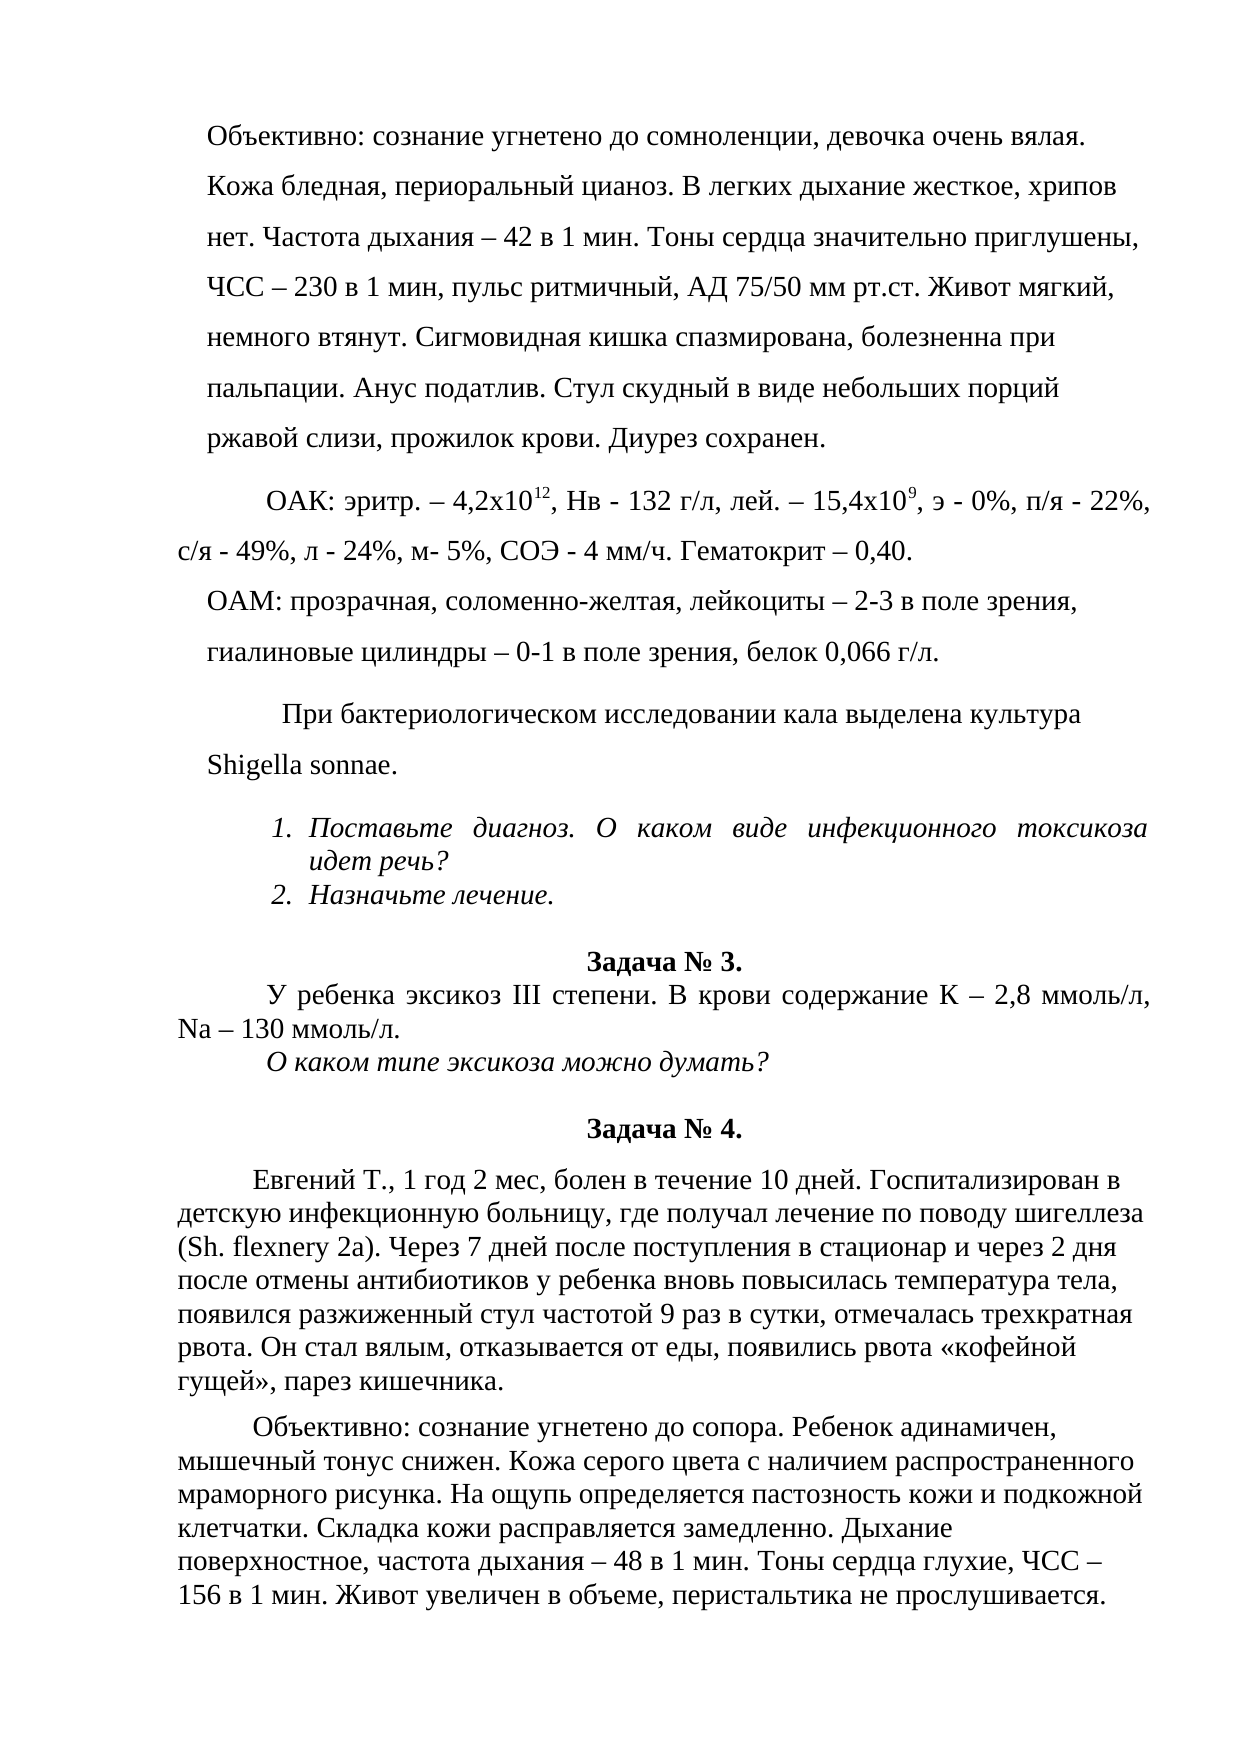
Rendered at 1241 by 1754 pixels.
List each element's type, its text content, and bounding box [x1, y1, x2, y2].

text При бактериологическом исследовании кала выделена культура Shigella sonnae. [207, 697, 1152, 780]
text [177, 1409, 1152, 1610]
list Поставьте диагноз. О каком виде инфекционного токсикоза идет речь? [271, 810, 1152, 877]
text ОАМ: прозрачная, соломенно-желтая, лейкоциты – 2-3 в поле зрения, гиалиновые цилиндры – 0-1 в поле зрения, белок 0,066 г/л. [207, 583, 1152, 667]
text ОАК: эритр. – 4,2х1012, Нв - 132 г/л, лей. – 15,4х109, э - 0%, п/я - 22%, с/я - 49%, л - 24%, м- 5%, СОЭ - 4 мм/ч. Гематокрит – 0,40. [177, 483, 1152, 567]
text Объективно: сознание угнетено до сомноленции, девочка очень вялая. Кожа бледная, периоральный цианоз. В легких дыхание жесткое, хрипов нет. Частота дыхания – 42 в 1 мин. Тоны сердца значительно приглушены, ЧСС – 230 в 1 мин, пульс ритмичный, АД 75/50 мм рт.ст. Живот мягкий, немного втянут. Сигмовидная кишка спазмирована, болезненна при пальпации. Анус податлив. Стул скудный в виде небольших порций ржавой слизи, прожилок крови. Диурез сохранен. [207, 118, 1152, 453]
list Назначьте лечение. [271, 877, 1152, 910]
text Евгений Т., 1 год 2 мес, болен в течение 10 дней. Госпитализирован в детскую инфекционную больницу, где получал лечение по поводу шигеллеза (Sh. flexnery 2a). Через 7 дней после поступления в стационар и через 2 дня после отмены антибиотиков у ребенка вновь повысилась температура тела, появился разжиженный стул частотой 9 раз в сутки, отмечалась трехкратная рвота. Он стал вялым, отказывается от еды, появились рвота «кофейной гущей», парез кишечника. [177, 1162, 1152, 1397]
text Задача № 4. [177, 1112, 1152, 1145]
text О каком типе эксикоза можно думать? [177, 1044, 1152, 1078]
text Задача № 3. [177, 944, 1152, 977]
text У ребенка эксикоз III степени. В крови содержание К – 2,8 ммоль/л, Na – 130 ммоль/л. [177, 977, 1152, 1044]
